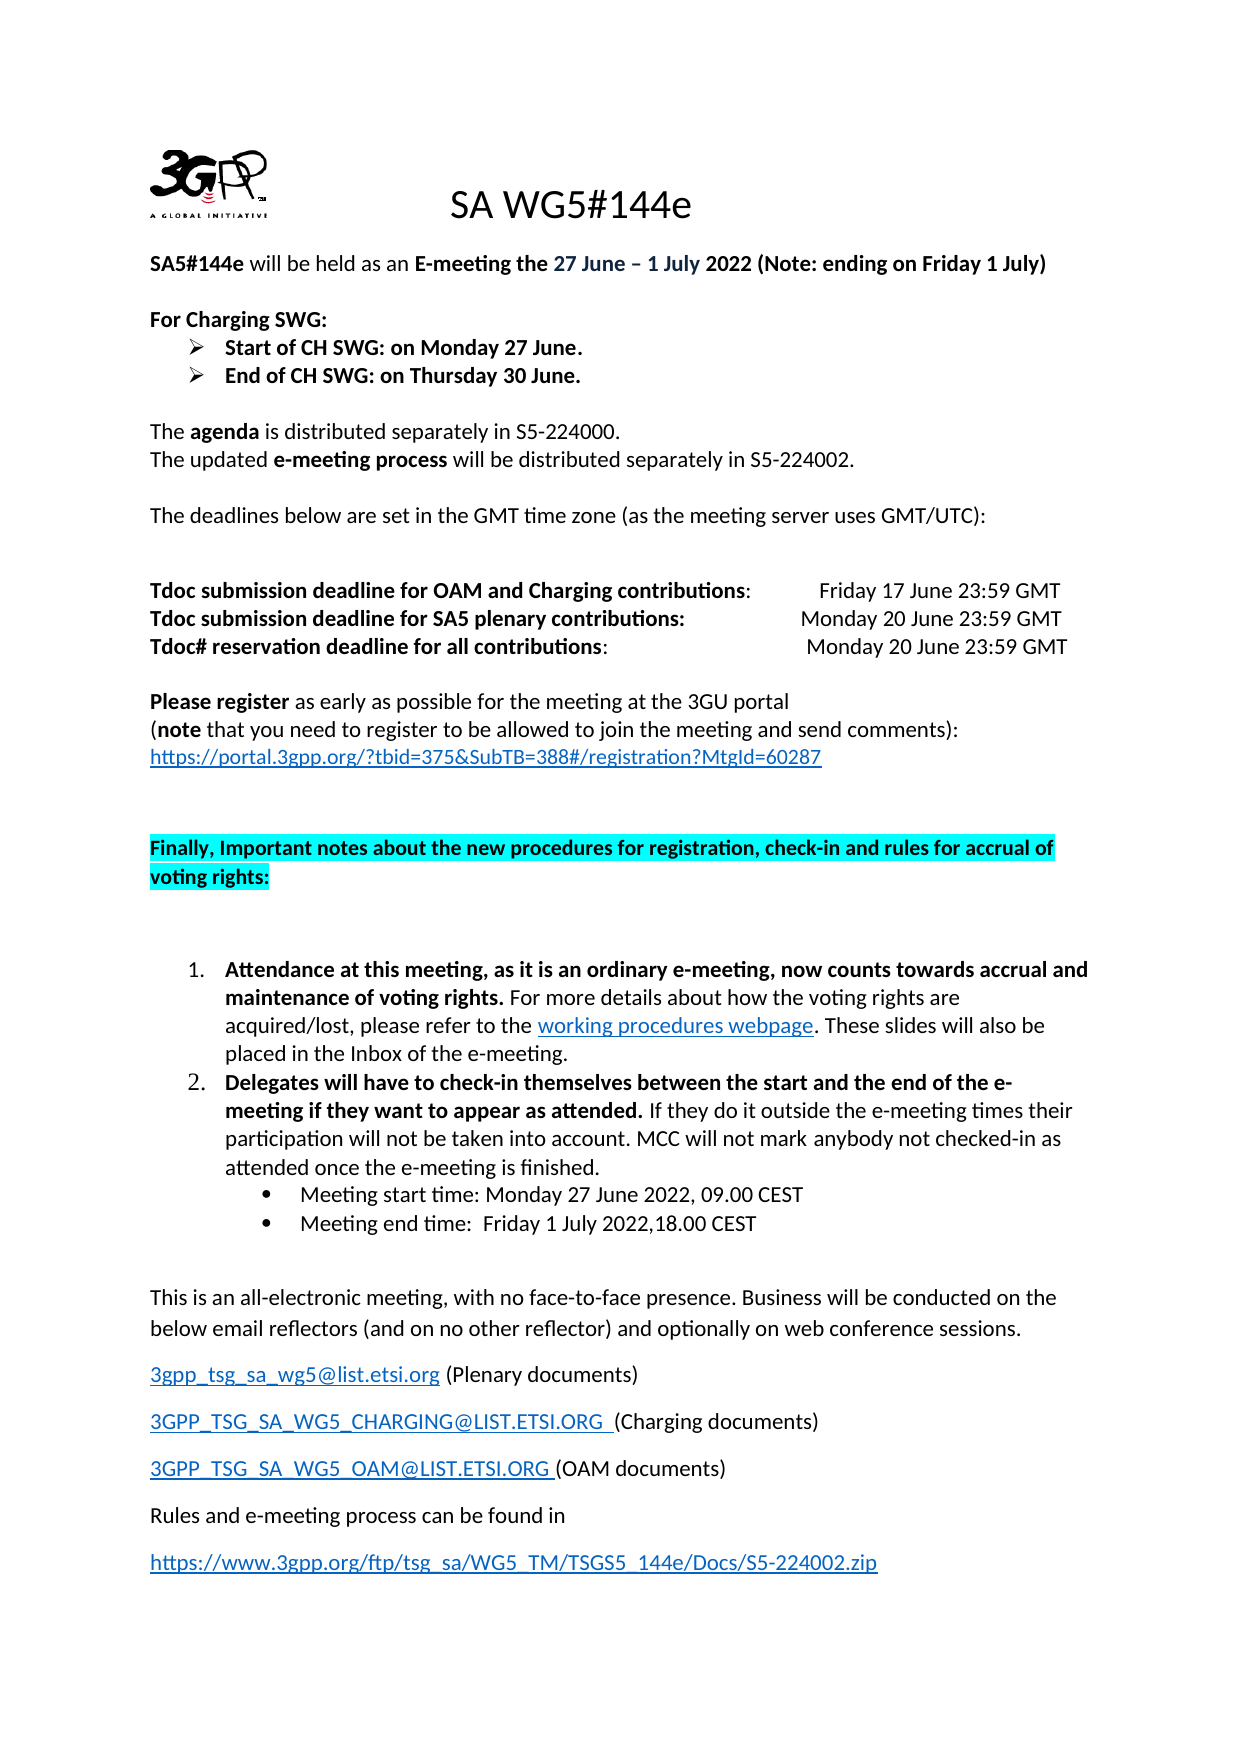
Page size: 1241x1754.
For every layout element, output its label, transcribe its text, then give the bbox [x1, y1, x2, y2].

text The deadlines below are set in the GMT time zone (as the meeting server uses GMT/UTC): [150, 501, 1090, 529]
text Tdoc# reservation deadline for all contributions: Monday 20 June 23:59 GMT [150, 632, 1090, 660]
text 3GPP_TSG_SA_WG5_CHARGING@LIST.ETSI.ORG (Charging documents) [150, 1407, 1090, 1436]
list Attendance at this meeting, as it is an ordinary e-meeting, now counts towards accrual and maintenance of voting rights. For more details about how the voting rights are acquired/lost, please refer to the working procedures webpage. These slides will also be placed in the Inbox of the e-meeting. [187, 955, 1090, 1067]
text 3GPP_TSG_SA_WG5_OAM@LIST.ETSI.ORG (OAM documents) [150, 1454, 1090, 1482]
text Finally, Important notes about the new procedures for registration, check-in and rules for accrual of voting rights: [150, 834, 1090, 890]
text (note that you need to register to be allowed to join the meeting and send comments): [150, 716, 1090, 743]
picture [150, 150, 267, 218]
text https://www.3gpp.org/ftp/tsg_sa/WG5_TM/TSGS5_144e/Docs/S5-224002.zip [150, 1548, 1090, 1576]
text https://portal.3gpp.org/?tbid=375&SubTB=388#/registration?MtgId=60287 [150, 743, 1090, 770]
list Meeting end time: Friday 1 July 2022,18.00 CEST [262, 1209, 1090, 1237]
text For Charging SWG: [150, 305, 1090, 333]
text 3gpp_tsg_sa_wg5@list.etsi.org (Plenary documents) [150, 1361, 1090, 1389]
list End of CH SWG: on Thursday 30 June. [187, 361, 1090, 389]
text Please register as early as possible for the meeting at the 3GU portal [150, 687, 1090, 716]
list Meeting start time: Monday 27 June 2022, 09.00 CEST [262, 1181, 1090, 1209]
text SA5#144e will be held as an E-meeting the 27 June – 1 July 2022 (Note: ending on Friday 1 July) [150, 249, 1090, 277]
text This is an all-electronic meeting, with no face-to-face presence. Business will be conducted on the below email reflectors (and on no other reflector) and optionally on web conference sessions. [150, 1283, 1090, 1342]
text The agenda is distributed separately in S5-224000. [150, 417, 1090, 445]
text The updated e-meeting process will be distributed separately in S5-224002. [150, 445, 1090, 473]
text Tdoc submission deadline for SA5 plenary contributions: Monday 20 June 23:59 GMT [150, 604, 1090, 632]
text SA WG5#144e [150, 150, 1090, 228]
text Tdoc submission deadline for OAM and Charging contributions: Friday 17 June 23:59 GMT [150, 576, 1090, 604]
list Start of CH SWG: on Monday 27 June. [187, 333, 1090, 361]
text Rules and e-meeting process can be found in [150, 1501, 1090, 1529]
list Delegates will have to check-in themselves between the start and the end of the e-meeting if they want to appear as attended. If they do it outside the e-meeting times their participation will not be taken into account. MCC will not mark anybody not checked-in as attended once the e-meeting is finished. [187, 1067, 1090, 1181]
